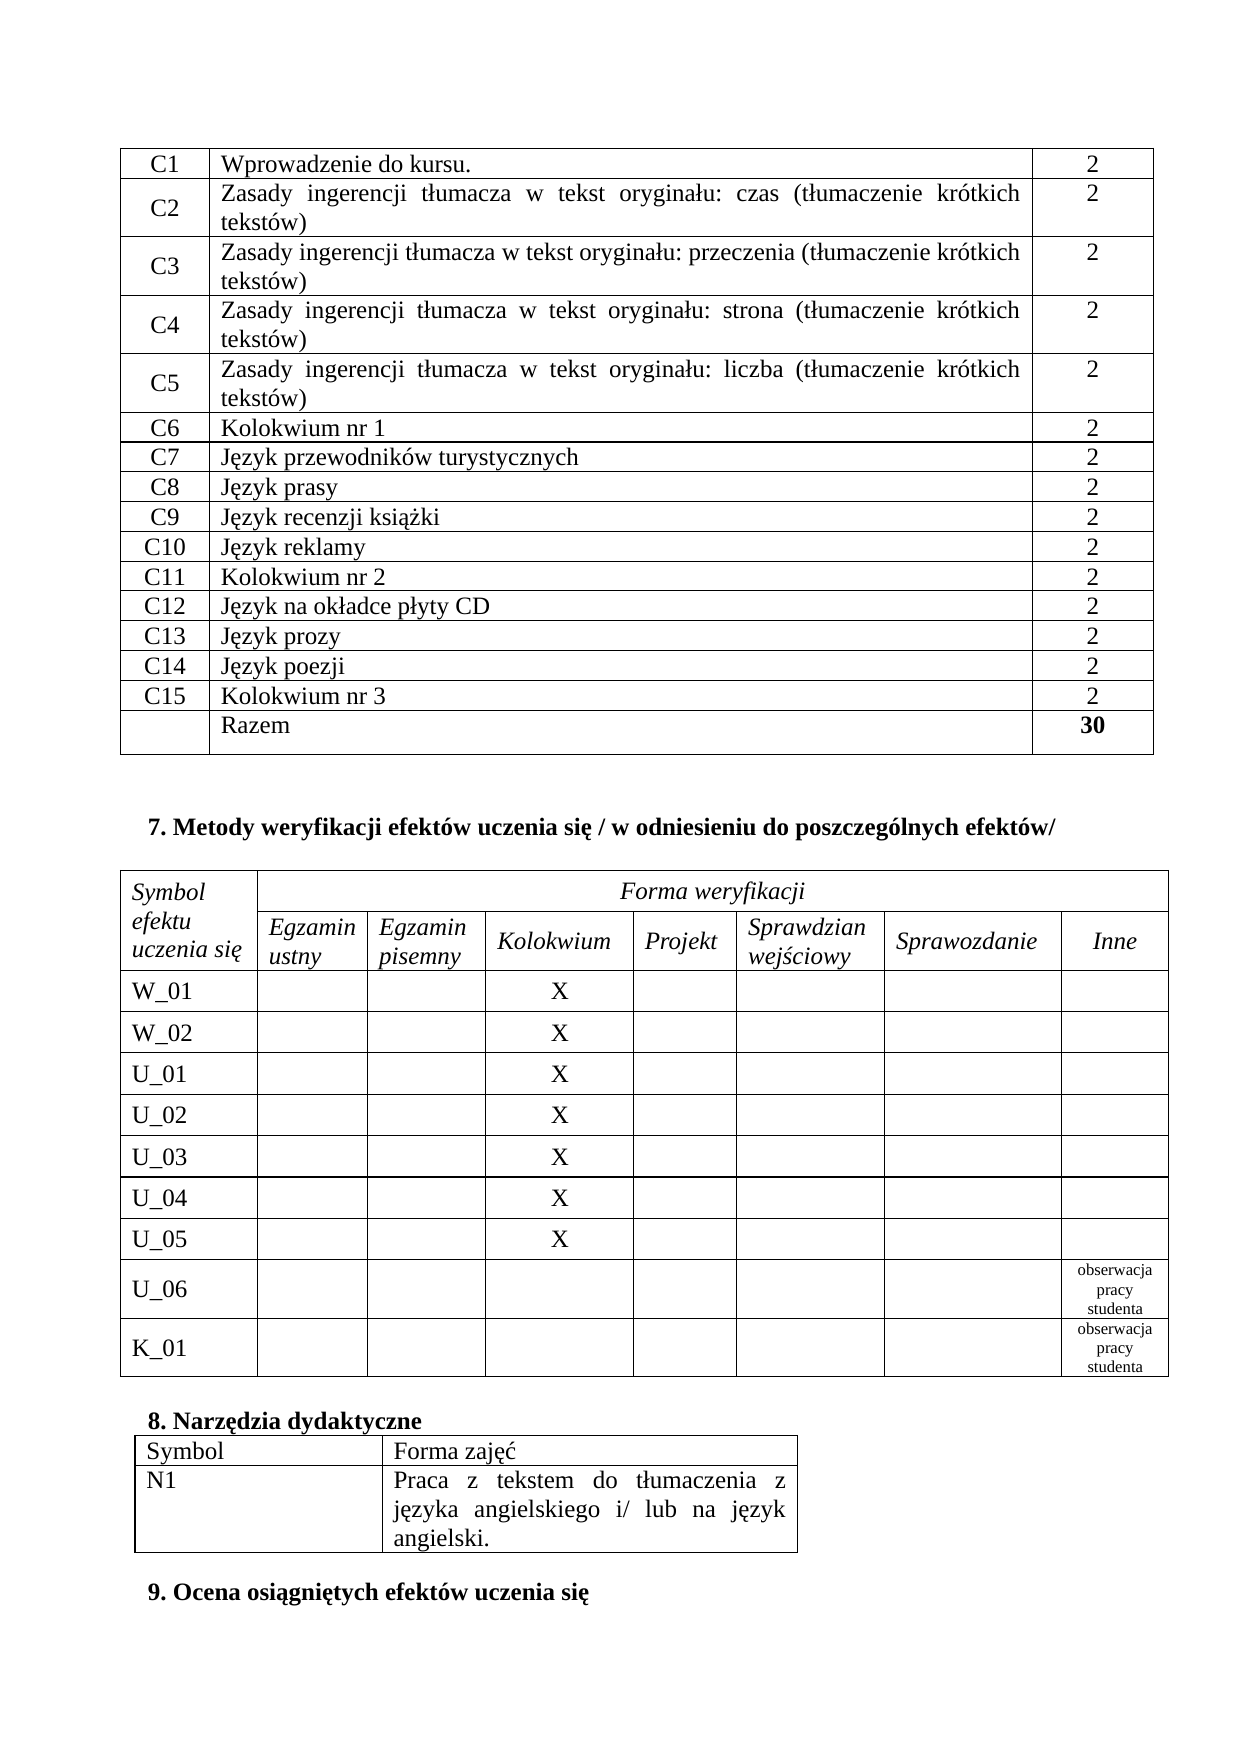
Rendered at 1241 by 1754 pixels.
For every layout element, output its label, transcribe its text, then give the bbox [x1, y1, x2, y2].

table_cell [368, 1012, 485, 1052]
table_cell [634, 1178, 736, 1218]
table_cell [368, 1178, 485, 1218]
table_cell [885, 1053, 1061, 1094]
table_cell U_02 [121, 1095, 257, 1135]
table_cell Sprawozdanie [885, 912, 1061, 969]
table_cell [885, 971, 1061, 1011]
table_cell 2 [1033, 354, 1153, 412]
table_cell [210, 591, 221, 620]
table_cell [1062, 1053, 1168, 1094]
table_cell C7 [121, 443, 209, 471]
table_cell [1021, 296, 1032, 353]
table_cell [258, 1178, 367, 1218]
table_cell [634, 1260, 736, 1318]
table_cell [1062, 1219, 1168, 1259]
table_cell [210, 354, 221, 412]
table_cell X [486, 971, 633, 1011]
table_cell [1062, 1136, 1168, 1176]
table_cell U_01 [121, 1053, 257, 1094]
table_cell 30 [1033, 711, 1153, 754]
table_cell X [486, 1095, 633, 1135]
table_cell [885, 1219, 1061, 1259]
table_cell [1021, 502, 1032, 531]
table_cell C8 [121, 472, 209, 501]
table_cell [885, 1012, 1061, 1052]
table_cell U_05 [121, 1219, 257, 1259]
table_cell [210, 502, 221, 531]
table_cell [368, 1095, 485, 1135]
table_cell [634, 1053, 736, 1094]
table_cell C4 [121, 296, 209, 353]
table_cell C13 [121, 621, 209, 650]
table_cell [368, 1319, 485, 1376]
table_cell K_01 [121, 1319, 257, 1376]
table_cell X [486, 1136, 633, 1176]
table_cell [1062, 971, 1168, 1011]
table_cell Razem [210, 711, 1032, 754]
table_cell C9 [121, 502, 209, 531]
table_cell [885, 1178, 1061, 1218]
table_cell W_01 [121, 971, 257, 1011]
table_cell C5 [121, 354, 209, 412]
table_cell 2 [1033, 591, 1153, 620]
table_cell 2 [1033, 472, 1153, 501]
table_cell [258, 971, 367, 1011]
table_cell 2 [1033, 502, 1153, 531]
table_cell [368, 1053, 485, 1094]
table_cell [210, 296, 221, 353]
table_cell [258, 1136, 367, 1176]
table_cell C11 [121, 562, 209, 590]
table_cell X [486, 1219, 633, 1259]
table_cell [486, 1319, 633, 1376]
table_cell [737, 1136, 884, 1176]
table_cell [737, 971, 884, 1011]
table_header Forma zajęć [383, 1436, 797, 1464]
table_cell [885, 1136, 1061, 1176]
table_cell [368, 1136, 485, 1176]
table_cell 2 [1033, 237, 1153, 294]
table_cell [634, 1095, 736, 1135]
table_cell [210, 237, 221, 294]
table_cell U_04 [121, 1178, 257, 1218]
table_cell [368, 1219, 485, 1259]
table_cell X [486, 1012, 633, 1052]
table_cell 2 [1033, 179, 1153, 236]
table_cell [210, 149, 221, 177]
table_cell [737, 1219, 884, 1259]
table_cell 2 [1033, 681, 1153, 709]
table_cell [634, 1012, 736, 1052]
table_cell C6 [121, 413, 209, 441]
table_cell 2 [1033, 621, 1153, 650]
table_cell [1062, 1095, 1168, 1135]
table_cell [737, 1053, 884, 1094]
text 8. Narzędzia dydaktyczne [148, 1377, 1093, 1435]
table_cell C10 [121, 532, 209, 561]
table_cell X [486, 1178, 633, 1218]
table_cell [634, 1319, 736, 1376]
table_cell [121, 711, 209, 754]
table_cell [737, 1319, 884, 1376]
table_cell Projekt [634, 912, 736, 969]
table_cell 2 [1033, 149, 1153, 177]
table_cell [258, 1053, 367, 1094]
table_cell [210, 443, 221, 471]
table_cell [258, 1260, 367, 1318]
table_cell 2 [1033, 413, 1153, 441]
table_header Forma weryfikacji [258, 871, 1168, 911]
table_cell [1062, 1178, 1168, 1218]
text 9. Ocena osiągniętych efektów uczenia się [148, 1577, 1093, 1606]
table_cell [885, 1319, 1061, 1376]
text 7. Metody weryfikacji efektów uczenia się / w odniesieniu do poszczególnych efektów/ [148, 812, 1093, 841]
table_cell [737, 1012, 884, 1052]
table_cell [885, 1260, 1061, 1318]
table_cell [258, 1095, 367, 1135]
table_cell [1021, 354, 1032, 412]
table_cell Inne [1062, 912, 1168, 969]
table_cell [634, 1219, 736, 1259]
table_cell [258, 1012, 367, 1052]
table_cell [258, 1319, 367, 1376]
table_cell C1 [121, 149, 209, 177]
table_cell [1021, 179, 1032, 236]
table_cell [737, 1260, 884, 1318]
table_cell N1 [136, 1466, 382, 1552]
table_cell 2 [1033, 443, 1153, 471]
table_cell [368, 971, 485, 1011]
table_cell 2 [1033, 296, 1153, 353]
table_cell [634, 971, 736, 1011]
table_cell [737, 1178, 884, 1218]
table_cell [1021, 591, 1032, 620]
table_cell C15 [121, 681, 209, 709]
table_cell U_06 [121, 1260, 257, 1318]
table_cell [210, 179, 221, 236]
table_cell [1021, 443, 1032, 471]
table_cell 2 [1033, 562, 1153, 590]
table_cell 2 [1033, 532, 1153, 561]
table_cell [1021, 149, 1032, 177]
table_cell X [486, 1053, 633, 1094]
table_cell W_02 [121, 1012, 257, 1052]
table_cell Kolokwium [486, 912, 633, 969]
table_cell [737, 1095, 884, 1135]
table_cell Praca z tekstem do tłumaczenia z języka angielskiego i/ lub na język angielski. [383, 1466, 797, 1552]
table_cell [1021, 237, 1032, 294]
table_cell [1062, 1012, 1168, 1052]
table_cell [885, 1095, 1061, 1135]
table_header Symbol efektu uczenia się [121, 871, 257, 969]
table_cell C2 [121, 179, 209, 236]
table_cell U_03 [121, 1136, 257, 1176]
table_cell [634, 1136, 736, 1176]
table_cell C3 [121, 237, 209, 294]
table_cell C14 [121, 651, 209, 680]
table_cell 2 [1033, 651, 1153, 680]
table_cell C12 [121, 591, 209, 620]
table_cell [486, 1260, 633, 1318]
table_cell [368, 1260, 485, 1318]
table_header Symbol [136, 1436, 382, 1464]
table_cell [258, 1219, 367, 1259]
